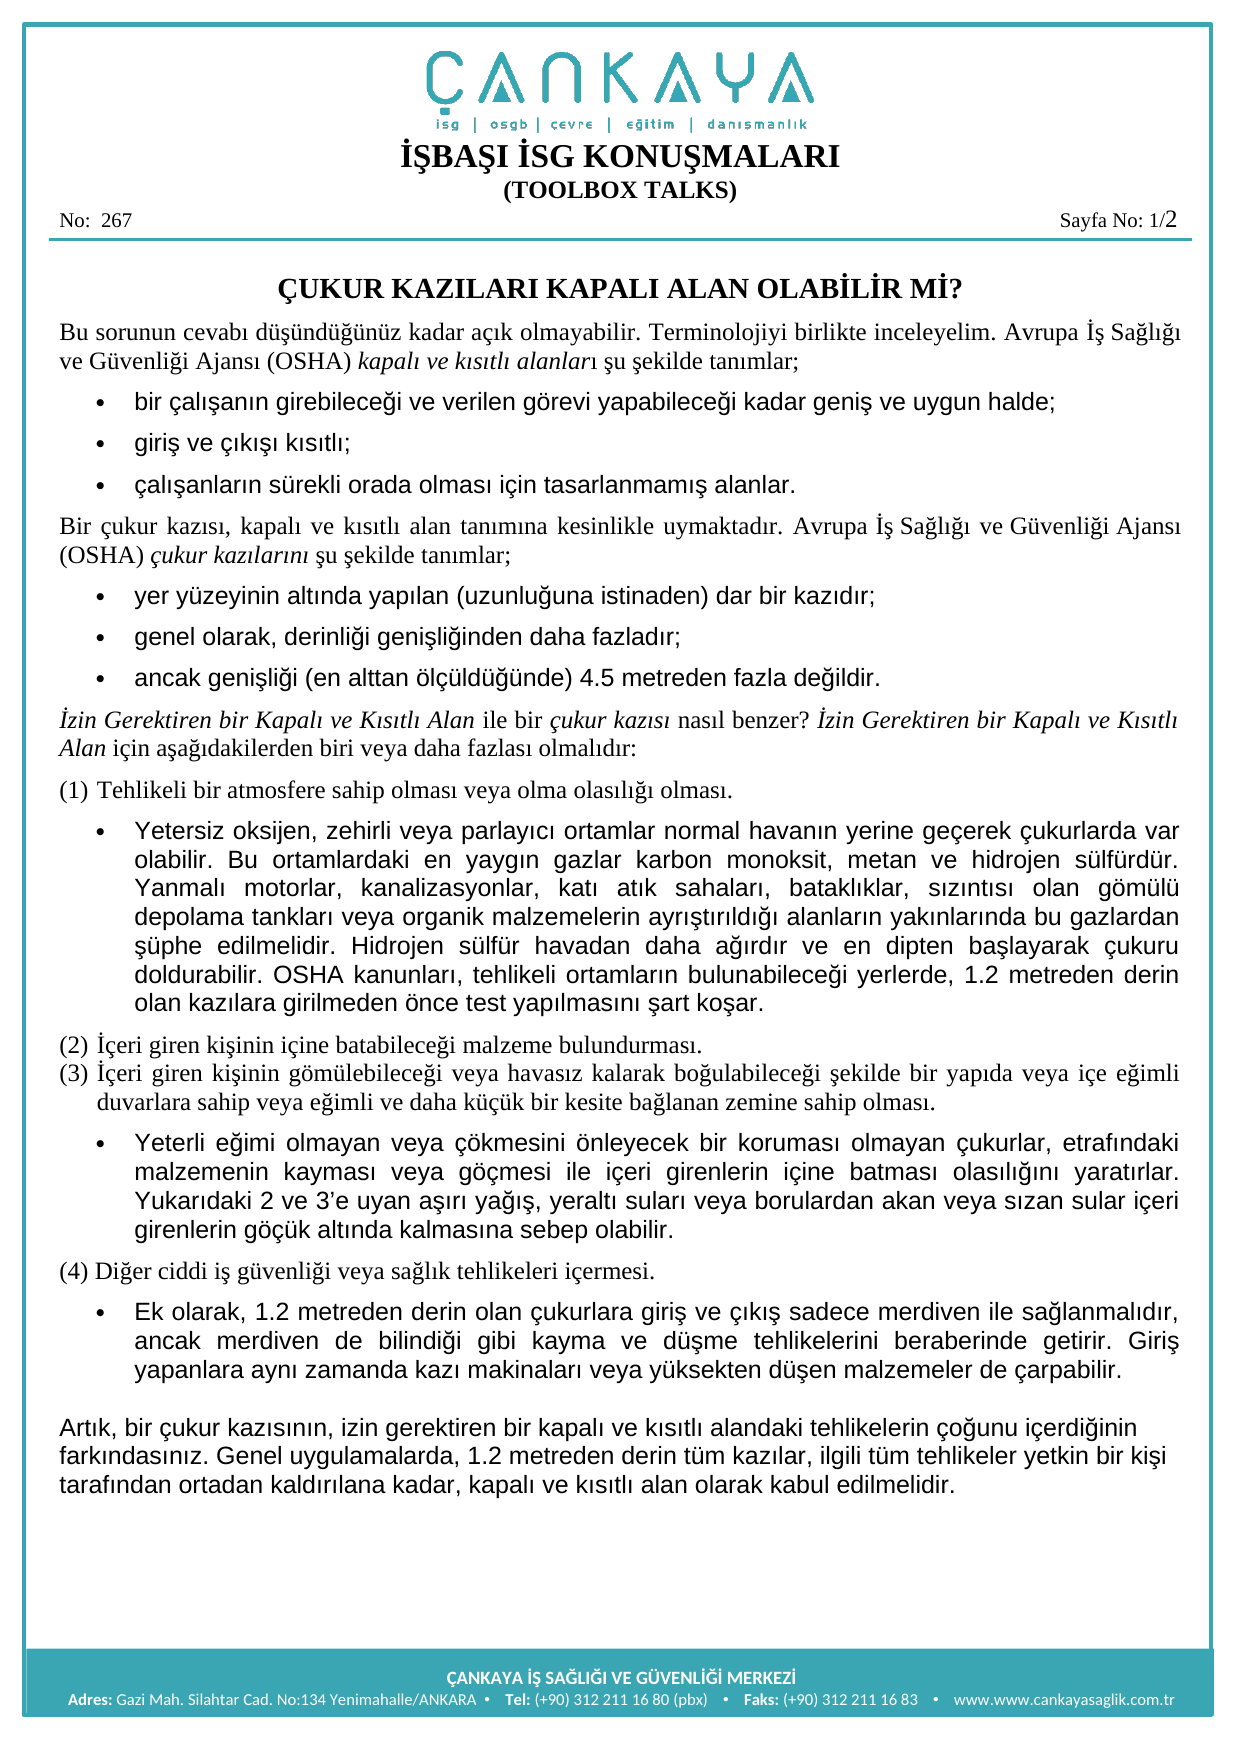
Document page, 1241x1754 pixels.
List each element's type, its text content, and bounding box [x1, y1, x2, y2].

picture [426, 51, 814, 133]
list İçeri giren kişinin içine batabileceği malzeme bulundurması. [59, 1030, 1181, 1058]
list İçeri giren kişinin gömülebileceği veya havasız kalarak boğulabileceği şekilde bir yapıda veya içe eğimli duvarlara sahip veya eğimli ve daha küçük bir kesite bağlanan zemine sahip olması. [59, 1058, 1181, 1116]
list yer yüzeyinin altında yapılan (uzunluğuna istinaden) dar bir kazıdır; [97, 581, 1181, 610]
text (TOOLBOX TALKS) [59, 175, 1181, 204]
list bir çalışanın girebileceği ve verilen görevi yapabileceği kadar geniş ve uygun halde; [97, 387, 1181, 416]
list giriş ve çıkışı kısıtlı; [97, 428, 1181, 457]
text (4) Diğer ciddi iş güvenliği veya sağlık tehlikeleri içermesi. [59, 1256, 1181, 1285]
list Yeterli eğimi olmayan veya çökmesini önleyecek bir koruması olmayan çukurlar, etrafındaki malzemenin kayması veya göçmesi ile içeri girenlerin içine batması olasılığını yaratırlar. Yukarıdaki 2 ve 3’e uyan aşırı yağış, yeraltı suları veya borulardan akan veya sızan sular içeri girenlerin göçük altında kalmasına sebep olabilir. [97, 1128, 1181, 1243]
list Ek olarak, 1.2 metreden derin olan çukurlara giriş ve çıkış sadece merdiven ile sağlanmalıdır, ancak merdiven de bilindiği gibi kayma ve düşme tehlikelerini beraberinde getirir. Giriş yapanlara aynı zamanda kazı makinaları veya yüksekten düşen malzemeler de çarpabilir. [97, 1297, 1181, 1383]
list ancak genişliği (en alttan ölçüldüğünde) 4.5 metreden fazla değildir. [97, 663, 1181, 692]
list çalışanların sürekli orada olması için tasarlanmamış alanlar. [97, 470, 1181, 498]
text ÇUKUR KAZILARI KAPALI ALAN OLABİLİR Mİ? [59, 271, 1181, 305]
list Yetersiz oksijen, zehirli veya parlayıcı ortamlar normal havanın yerine geçerek çukurlarda var olabilir. Bu ortamlardaki en yaygın gazlar karbon monoksit, metan ve hidrojen sülfürdür. Yanmalı motorlar, kanalizasyonlar, katı atık sahaları, bataklıklar, sızıntısı olan gömülü depolama tankları veya organik malzemelerin ayrıştırıldığı alanların yakınlarında bu gazlardan şüphe edilmelidir. Hidrojen sülfür havadan daha ağırdır ve en dipten başlayarak çukuru doldurabilir. OSHA kanunları, tehlikeli ortamların bulunabileceği yerlerde, 1.2 metreden derin olan kazılara girilmeden önce test yapılmasını şart koşar. [97, 816, 1181, 1017]
text No: 267 Sayfa No: 1/2 [59, 204, 1181, 232]
text İŞBAŞI İSG KONUŞMALARI [59, 137, 1181, 175]
text İzin Gerektiren bir Kapalı ve Kısıtlı Alan ile bir çukur kazısı nasıl benzer? İzin Gerektiren bir Kapalı ve Kısıtlı Alan için aşağıdakilerden biri veya daha fazlası olmalıdır: [59, 705, 1181, 762]
list genel olarak, derinliği genişliğinden daha fazladır; [97, 622, 1181, 651]
text Artık, bir çukur kazısının, izin gerektiren bir kapalı ve kısıtlı alandaki tehlikelerin çoğunu içerdiğinin farkındasınız. Genel uygulamalarda, 1.2 metreden derin tüm kazılar, ilgili tüm tehlikeler yetkin bir kişi tarafından ortadan kaldırılana kadar, kapalı ve kısıtlı alan olarak kabul edilmelidir. [59, 1413, 1181, 1499]
text Bir çukur kazısı, kapalı ve kısıtlı alan tanımına kesinlikle uymaktadır. Avrupa İş Sağlığı ve Güvenliği Ajansı (OSHA) çukur kazılarını şu şekilde tanımlar; [59, 511, 1181, 568]
text Bu sorunun cevabı düşündüğünüz kadar açık olmayabilir. Terminolojiyi birlikte inceleyelim. Avrupa İş Sağlığı ve Güvenliği Ajansı (OSHA) kapalı ve kısıtlı alanları şu şekilde tanımlar; [59, 317, 1181, 375]
list Tehlikeli bir atmosfere sahip olması veya olma olasılığı olması. [59, 775, 1181, 803]
